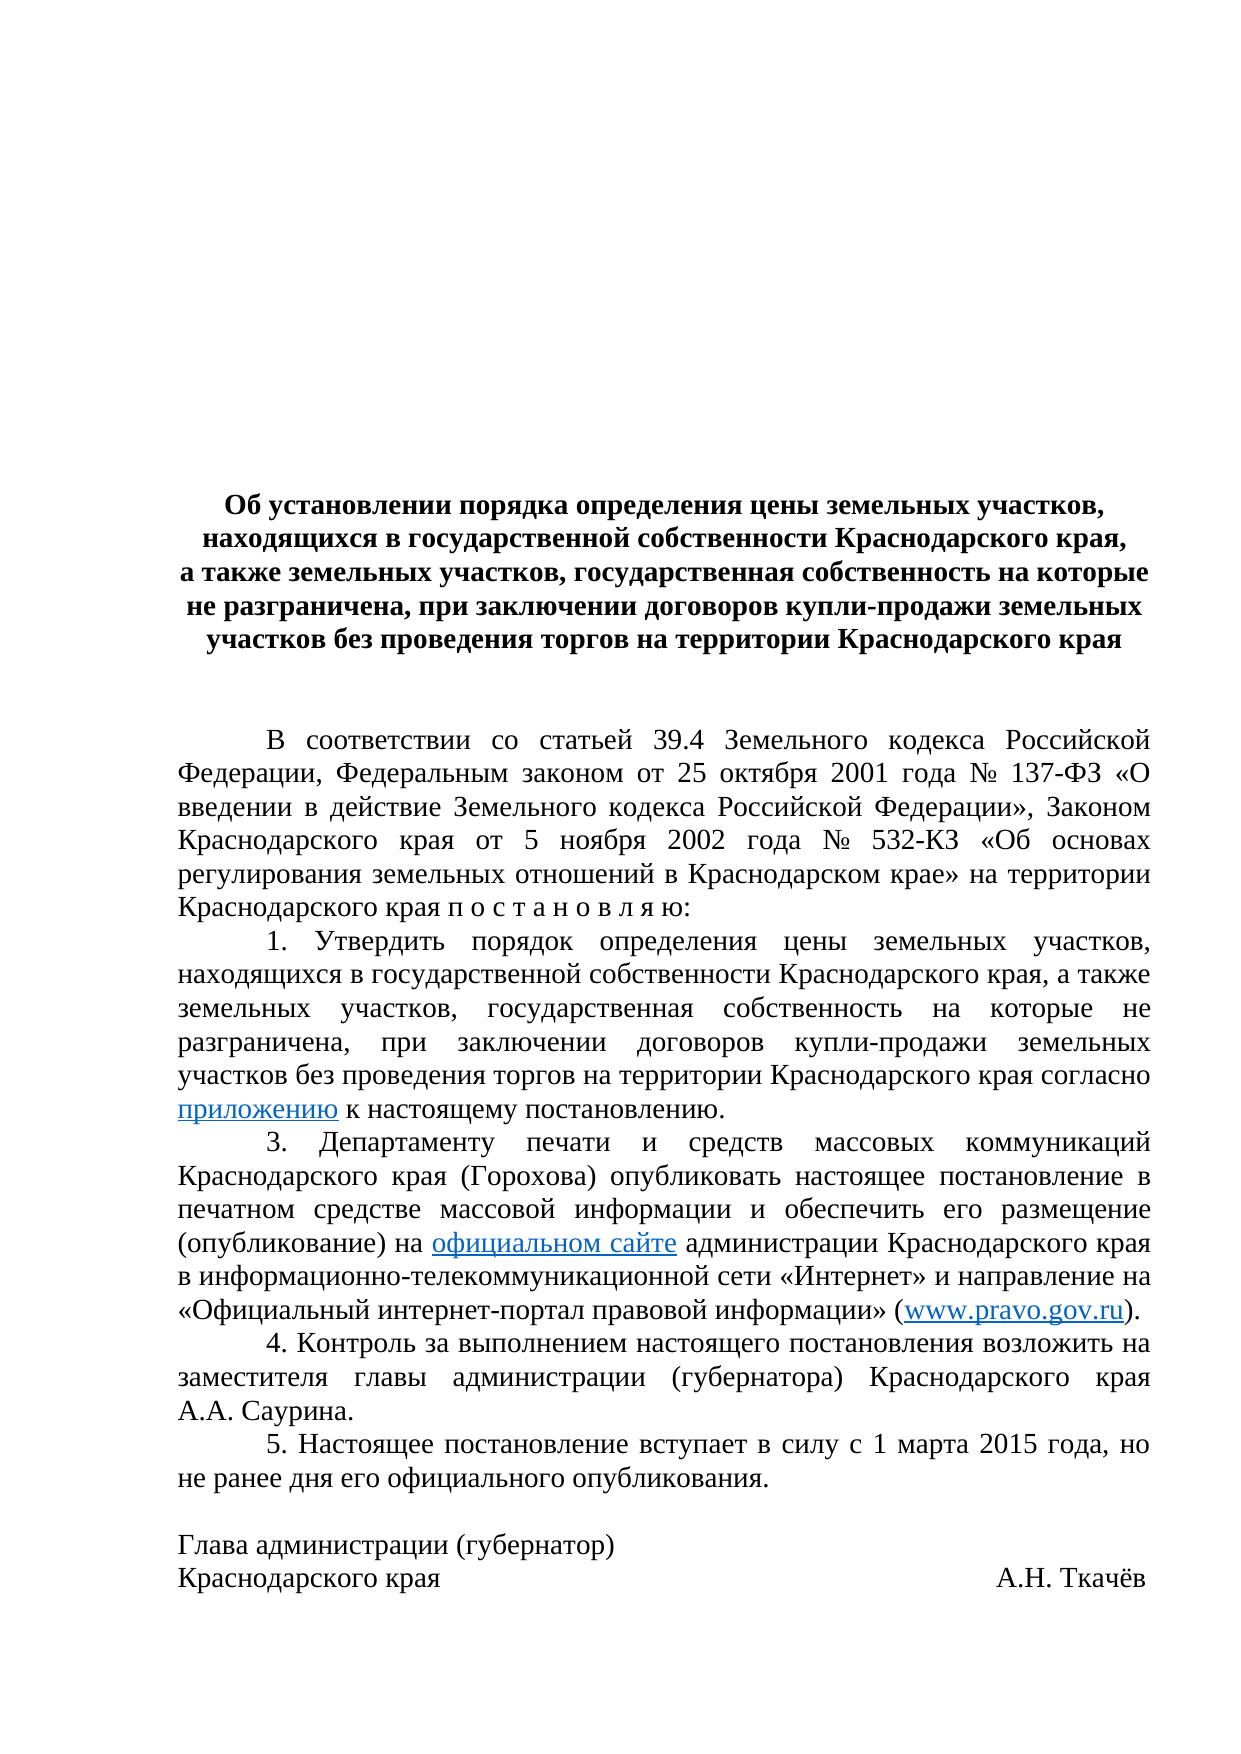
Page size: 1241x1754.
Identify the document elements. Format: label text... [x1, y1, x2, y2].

text Глава администрации (губернатор) [177, 1527, 1152, 1560]
text В соответствии со статьей 39.4 Земельного кодекса Российской Федерации, Федеральным законом от 25 октября 2001 года № 137-ФЗ «О введении в действие Земельного кодекса Российской Федерации», Законом Краснодарского края от 5 ноября 2002 года № 532-КЗ «Об основах регулирования земельных отношений в Краснодарском крае» на территории Краснодарского края п о с т а н о в л я ю: [177, 722, 1152, 923]
text 1. Утвердить порядок определения цены земельных участков, находящихся в государственной собственности Краснодарского края, а также земельных участков, государственная собственность на которые не разграничена, при заключении договоров купли-продажи земельных участков без проведения торгов на территории Краснодарского края согласно приложению к настоящему постановлению. [177, 923, 1152, 1124]
text 3. Департаменту печати и средств массовых коммуникаций Краснодарского края (Горохова) опубликовать настоящее постановление в печатном средстве массовой информации и обеспечить его размещение (опубликование) на официальном сайте администрации Краснодарского края в информационно-телекоммуникационной сети «Интернет» и направление на «Официальный интернет-портал правовой информации» (www.pravo.gov.ru). [177, 1124, 1152, 1326]
text 4. Контроль за выполнением настоящего постановления возложить на заместителя главы администрации (губернатора) Краснодарского края А.А. Саурина. [177, 1326, 1152, 1426]
text Об установлении порядка определения цены земельных участков, находящихся в государственной собственности Краснодарского края, [177, 487, 1152, 554]
text 5. Настоящее постановление вступает в силу с 1 марта 2015 года, но не ранее дня его официального опубликования. [177, 1426, 1152, 1493]
text а также земельных участков, государственная собственность на которые не разграничена, при заключении договоров купли-продажи земельных участков без проведения торгов на территории Краснодарского края [177, 554, 1152, 655]
text Краснодарского края А.Н. Ткачёв [177, 1560, 1152, 1594]
